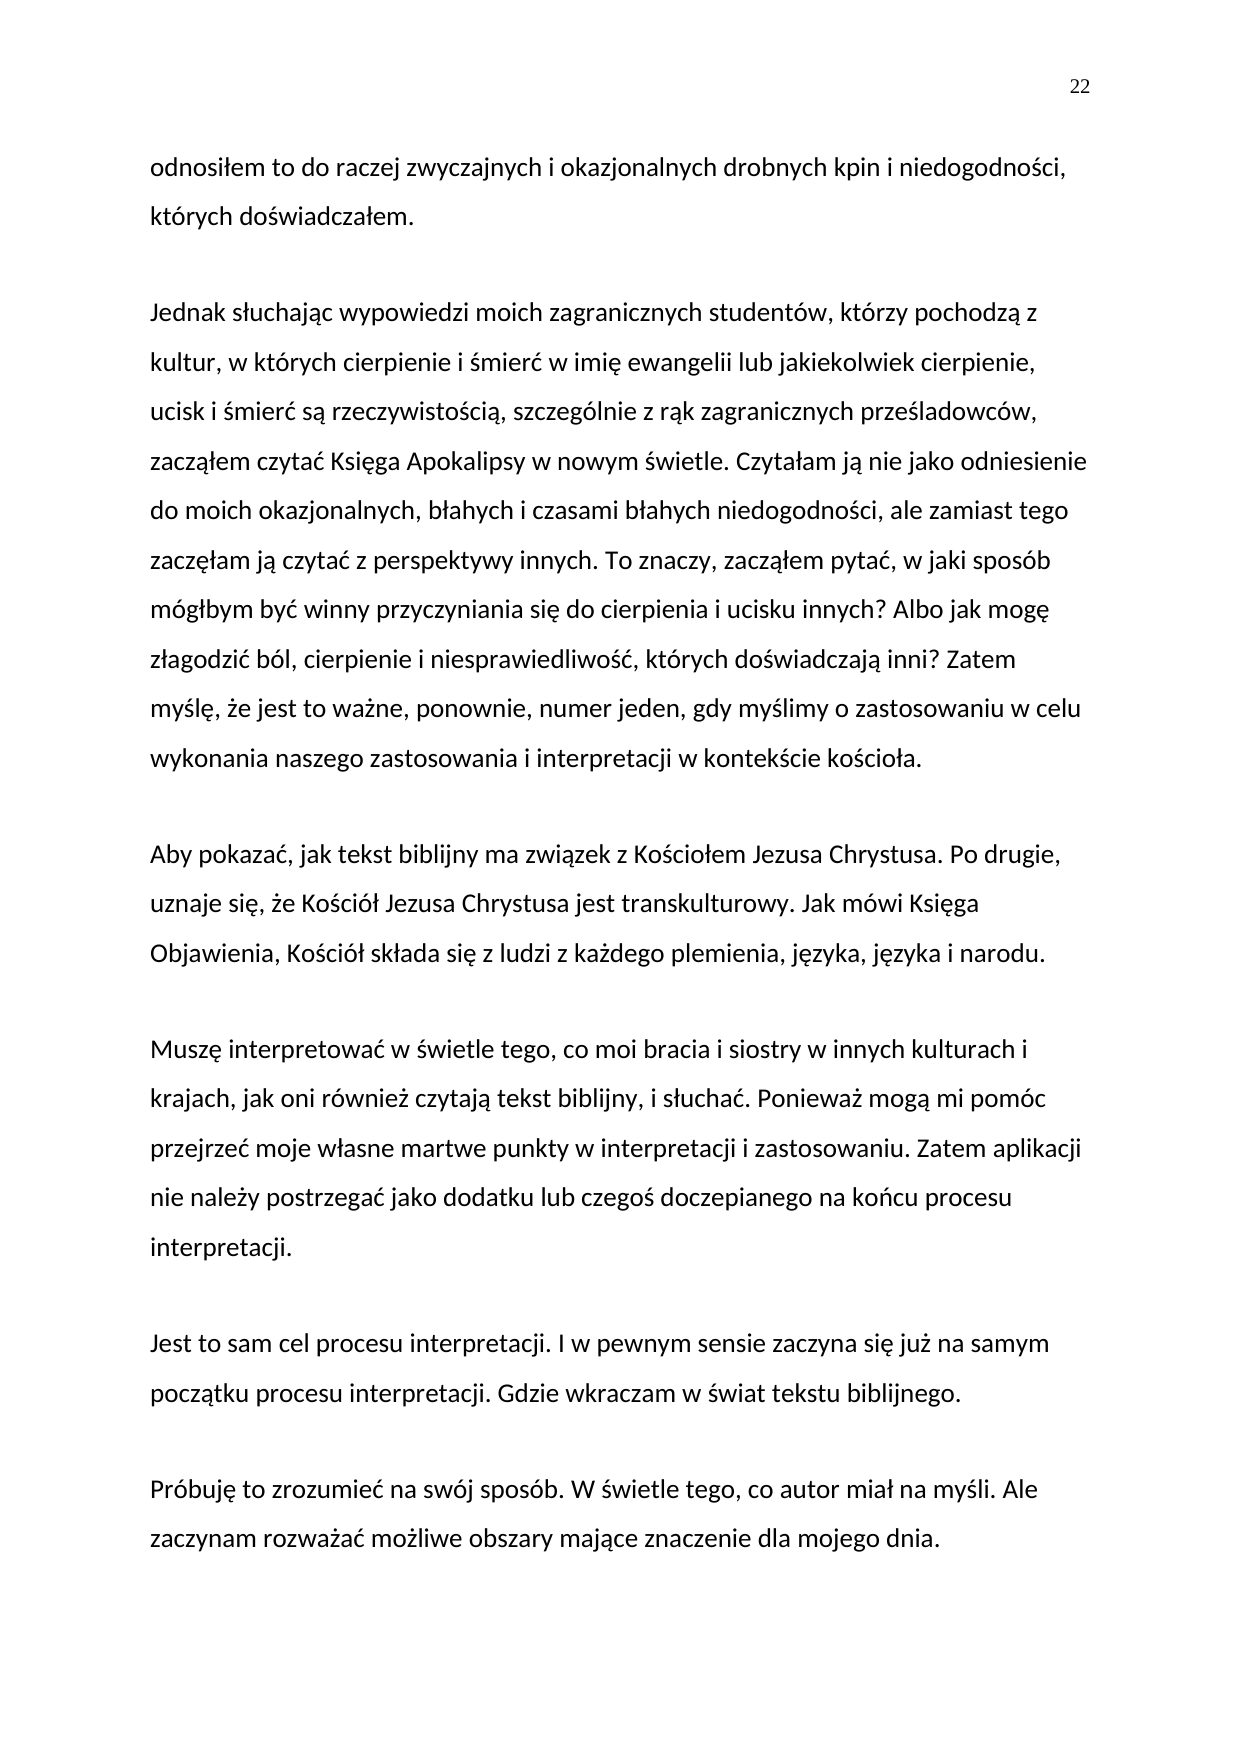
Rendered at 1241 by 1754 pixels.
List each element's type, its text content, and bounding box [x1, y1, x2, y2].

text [150, 150, 1090, 232]
text Aby pokazać, jak tekst biblijny ma związek z Kościołem Jezusa Chrystusa. Po drugie, uznaje się, że Kościół Jezusa Chrystusa jest transkulturowy. Jak mówi Księga Objawienia, Kościół składa się z ludzi z każdego plemienia, języka, języka i narodu. [150, 837, 1090, 969]
text Jednak słuchając wypowiedzi moich zagranicznych studentów, którzy pochodzą z kultur, w których cierpienie i śmierć w imię ewangelii lub jakiekolwiek cierpienie, ucisk i śmierć są rzeczywistością, szczególnie z rąk zagranicznych prześladowców, zacząłem czytać Księga Apokalipsy w nowym świetle. Czytałam ją nie jako odniesienie do moich okazjonalnych, błahych i czasami błahych niedogodności, ale zamiast tego zaczęłam ją czytać z perspektywy innych. To znaczy, zacząłem pytać, w jaki sposób mógłbym być winny przyczyniania się do cierpienia i ucisku innych? Albo jak mogę złagodzić ból, cierpienie i niesprawiedliwość, których doświadczają inni? Zatem myślę, że jest to ważne, ponownie, numer jeden, gdy myślimy o zastosowaniu w celu wykonania naszego zastosowania i interpretacji w kontekście kościoła. [150, 296, 1090, 774]
text Muszę interpretować w świetle tego, co moi bracia i siostry w innych kulturach i krajach, jak oni również czytają tekst biblijny, i słuchać. Ponieważ mogą mi pomóc przejrzeć moje własne martwe punkty w interpretacji i zastosowaniu. Zatem aplikacji nie należy postrzegać jako dodatku lub czegoś doczepianego na końcu procesu interpretacji. [150, 1032, 1090, 1263]
text Jest to sam cel procesu interpretacji. I w pewnym sensie zaczyna się już na samym początku procesu interpretacji. Gdzie wkraczam w świat tekstu biblijnego. [150, 1326, 1090, 1409]
text Próbuję to zrozumieć na swój sposób. W świetle tego, co autor miał na myśli. Ale zaczynam rozważać możliwe obszary mające znaczenie dla mojego dnia. [150, 1472, 1090, 1554]
